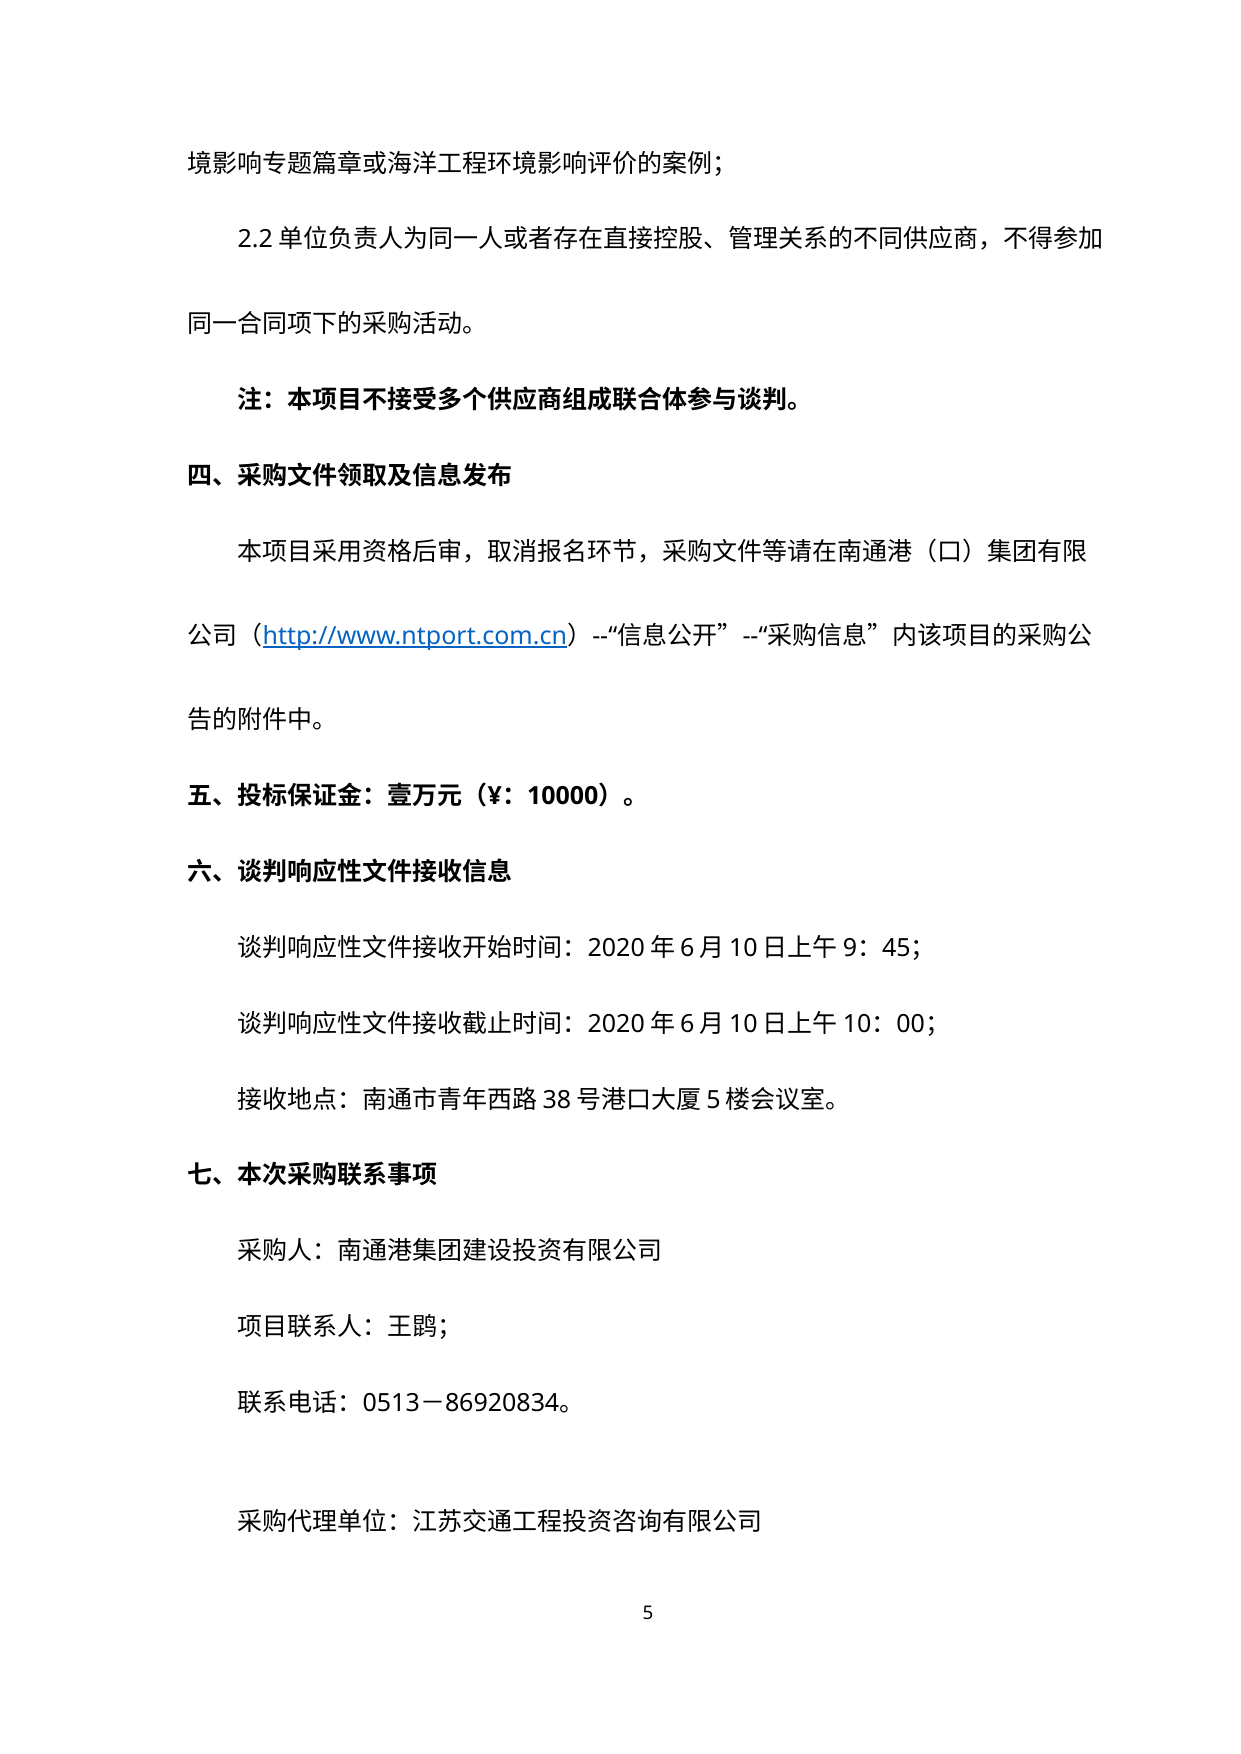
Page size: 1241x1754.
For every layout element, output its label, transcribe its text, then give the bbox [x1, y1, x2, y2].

text 四、采购文件领取及信息发布 [187, 441, 1107, 506]
text 六、谈判响应性文件接收信息 [187, 837, 1107, 902]
text 联系电话：0513－86920834。 [187, 1368, 1107, 1433]
text 七、本次采购联系事项 [187, 1141, 1107, 1206]
text 本项目采用资格后审，取消报名环节，采购文件等请在南通港（口）集团有限公司（http://www.ntport.com.cn）--“信息公开”--“采购信息”内该项目的采购公告的附件中。 [187, 517, 1107, 751]
text 五、投标保证金：壹万元（¥：10000）。 [187, 761, 1107, 826]
text 接收地点：南通市青年西路38号港口大厦5楼会议室。 [187, 1065, 1107, 1130]
text 2.2单位负责人为同一人或者存在直接控股、管理关系的不同供应商，不得参加同一合同项下的采购活动。 [187, 204, 1107, 354]
text 采购代理单位：江苏交通工程投资咨询有限公司 [187, 1487, 1107, 1552]
text 项目联系人：王鹍； [187, 1292, 1107, 1357]
text 谈判响应性文件接收开始时间：2020年6月10日上午9：45； [187, 913, 1107, 978]
text 注：本项目不接受多个供应商组成联合体参与谈判。 [187, 365, 1107, 430]
text 采购人：南通港集团建设投资有限公司 [187, 1216, 1107, 1281]
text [187, 129, 1107, 194]
text 谈判响应性文件接收截止时间：2020年6月10日上午10：00； [187, 989, 1107, 1054]
